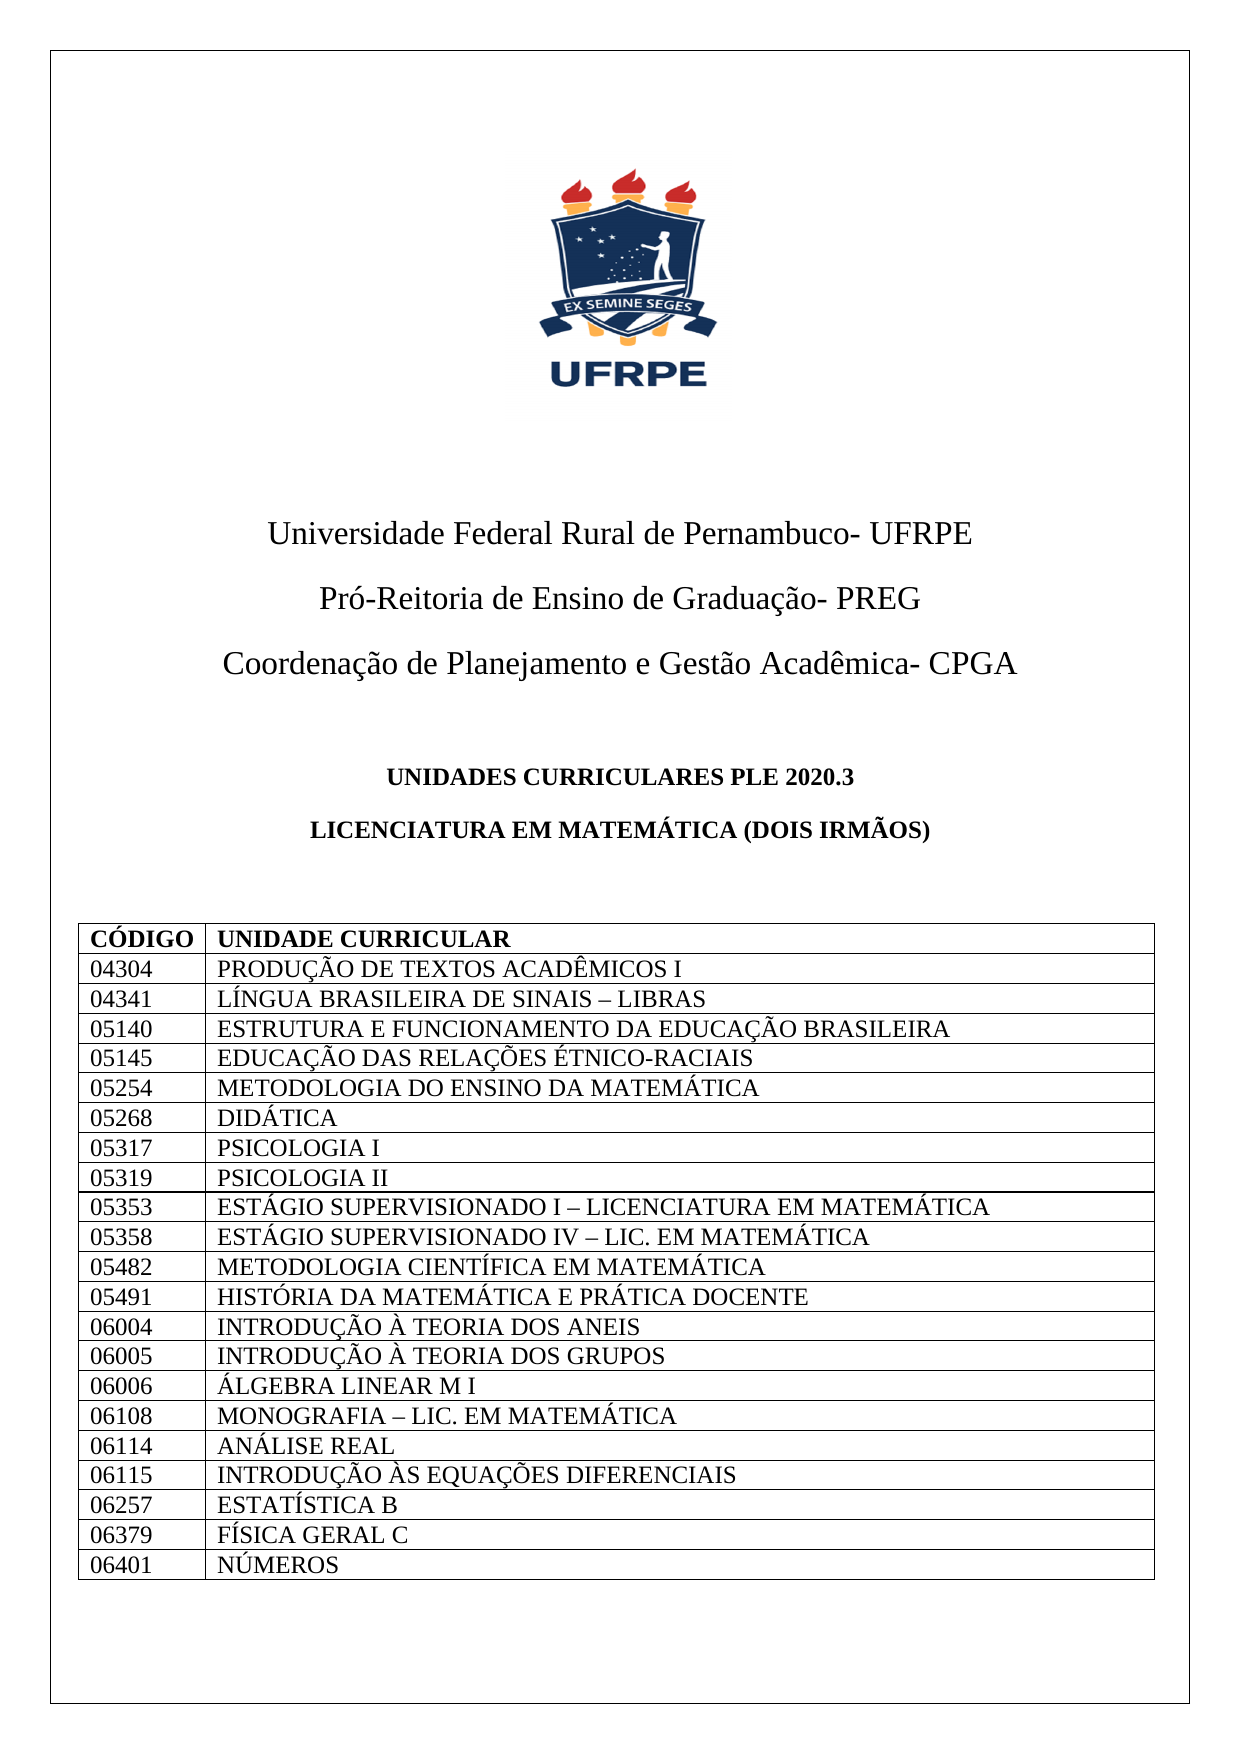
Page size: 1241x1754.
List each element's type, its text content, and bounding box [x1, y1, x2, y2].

table_cell ESTATÍSTICA B [206, 1490, 1154, 1519]
table_cell INTRODUÇÃO À TEORIA DOS GRUPOS [206, 1341, 1154, 1370]
table_cell ANÁLISE REAL [206, 1431, 1154, 1459]
table_cell 06108 [79, 1401, 205, 1430]
table_cell 05491 [79, 1282, 205, 1311]
text Coordenação de Planejamento e Gestão Acadêmica- CPGA [150, 643, 1090, 681]
table_cell ESTÁGIO SUPERVISIONADO I – LICENCIATURA EM MATEMÁTICA [206, 1193, 1154, 1221]
table_cell PSICOLOGIA I [206, 1133, 1154, 1162]
table_cell FÍSICA GERAL C [206, 1520, 1154, 1549]
table_cell PRODUÇÃO DE TEXTOS ACADÊMICOS I [206, 954, 1154, 983]
table_cell 05140 [79, 1014, 205, 1042]
table_cell 05482 [79, 1252, 205, 1281]
table_cell METODOLOGIA DO ENSINO DA MATEMÁTICA [206, 1073, 1154, 1102]
table_cell 05353 [79, 1193, 205, 1221]
text Pró-Reitoria de Ensino de Graduação- PREG [150, 578, 1090, 616]
table_header CÓDIGO [79, 924, 205, 953]
table_cell METODOLOGIA CIENTÍFICA EM MATEMÁTICA [206, 1252, 1154, 1281]
text LICENCIATURA EM MATEMÁTICA (DOIS IRMÃOS) [150, 816, 1090, 844]
table_cell 05268 [79, 1103, 205, 1132]
table_cell 05254 [79, 1073, 205, 1102]
table_cell 06005 [79, 1341, 205, 1370]
table_cell ESTRUTURA E FUNCIONAMENTO DA EDUCAÇÃO BRASILEIRA [206, 1014, 1154, 1042]
text UNIDADES CURRICULARES PLE 2020.3 [150, 762, 1090, 790]
table_cell 05317 [79, 1133, 205, 1162]
table_cell 06114 [79, 1431, 205, 1459]
table_cell 04341 [79, 984, 205, 1013]
table_cell PSICOLOGIA II [206, 1163, 1154, 1191]
table_cell NÚMEROS [206, 1550, 1154, 1579]
table_cell INTRODUÇÃO ÀS EQUAÇÕES DIFERENCIAIS [206, 1461, 1154, 1489]
table_cell 06401 [79, 1550, 205, 1579]
table_cell LÍNGUA BRASILEIRA DE SINAIS – LIBRAS [206, 984, 1154, 1013]
table_cell HISTÓRIA DA MATEMÁTICA E PRÁTICA DOCENTE [206, 1282, 1154, 1311]
table_cell ESTÁGIO SUPERVISIONADO IV – LIC. EM MATEMÁTICA [206, 1222, 1154, 1251]
table_cell EDUCAÇÃO DAS RELAÇÕES ÉTNICO-RACIAIS [206, 1044, 1154, 1072]
table_cell 06006 [79, 1371, 205, 1400]
table_cell 05145 [79, 1044, 205, 1072]
table_cell 06115 [79, 1461, 205, 1489]
table_cell 06004 [79, 1312, 205, 1340]
table_header UNIDADE CURRICULAR [206, 924, 1154, 953]
table_cell DIDÁTICA [206, 1103, 1154, 1132]
table_cell MONOGRAFIA – LIC. EM MATEMÁTICA [206, 1401, 1154, 1430]
table_cell 04304 [79, 954, 205, 983]
table_cell 05358 [79, 1222, 205, 1251]
table_cell ÁLGEBRA LINEAR M I [206, 1371, 1154, 1400]
table_cell INTRODUÇÃO À TEORIA DOS ANEIS [206, 1312, 1154, 1340]
table_cell 05319 [79, 1163, 205, 1191]
table_cell 06257 [79, 1490, 205, 1519]
table_cell 06379 [79, 1520, 205, 1549]
text Universidade Federal Rural de Pernambuco- UFRPE [150, 513, 1090, 551]
